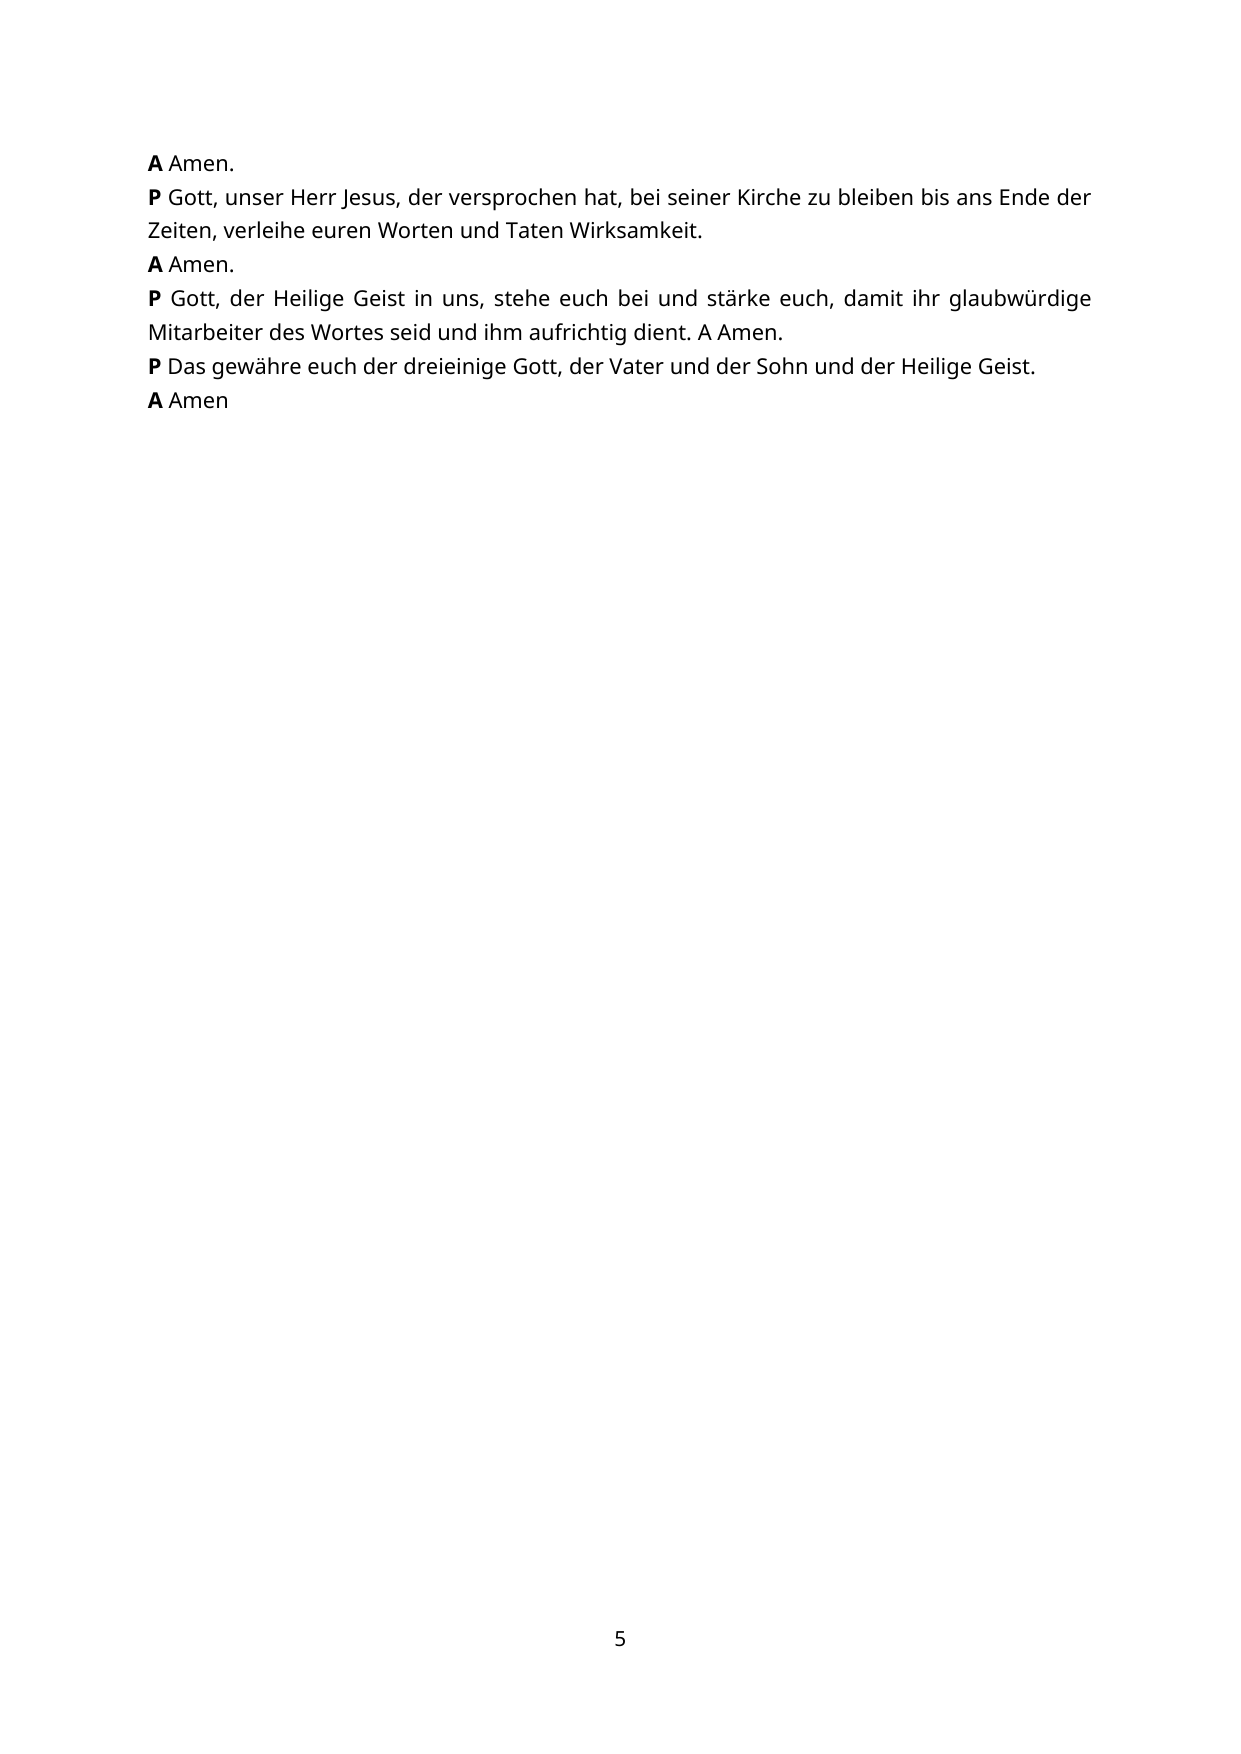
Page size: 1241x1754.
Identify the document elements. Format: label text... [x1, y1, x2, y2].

text A Amen. [148, 148, 1093, 177]
text P Das gewähre euch der dreieinige Gott, der Vater und der Sohn und der Heilige Geist. [148, 351, 1093, 381]
text P Gott, der Heilige Geist in uns, stehe euch bei und stärke euch, damit ihr glaubwürdige Mitarbeiter des Wortes seid und ihm aufrichtig dient. A Amen. [148, 283, 1093, 347]
text A Amen [148, 385, 1093, 415]
text P Gott, unser Herr Jesus, der versprochen hat, bei seiner Kirche zu bleiben bis ans Ende der Zeiten, verleihe euren Worten und Taten Wirksamkeit. [148, 182, 1093, 245]
text A Amen. [148, 249, 1093, 279]
